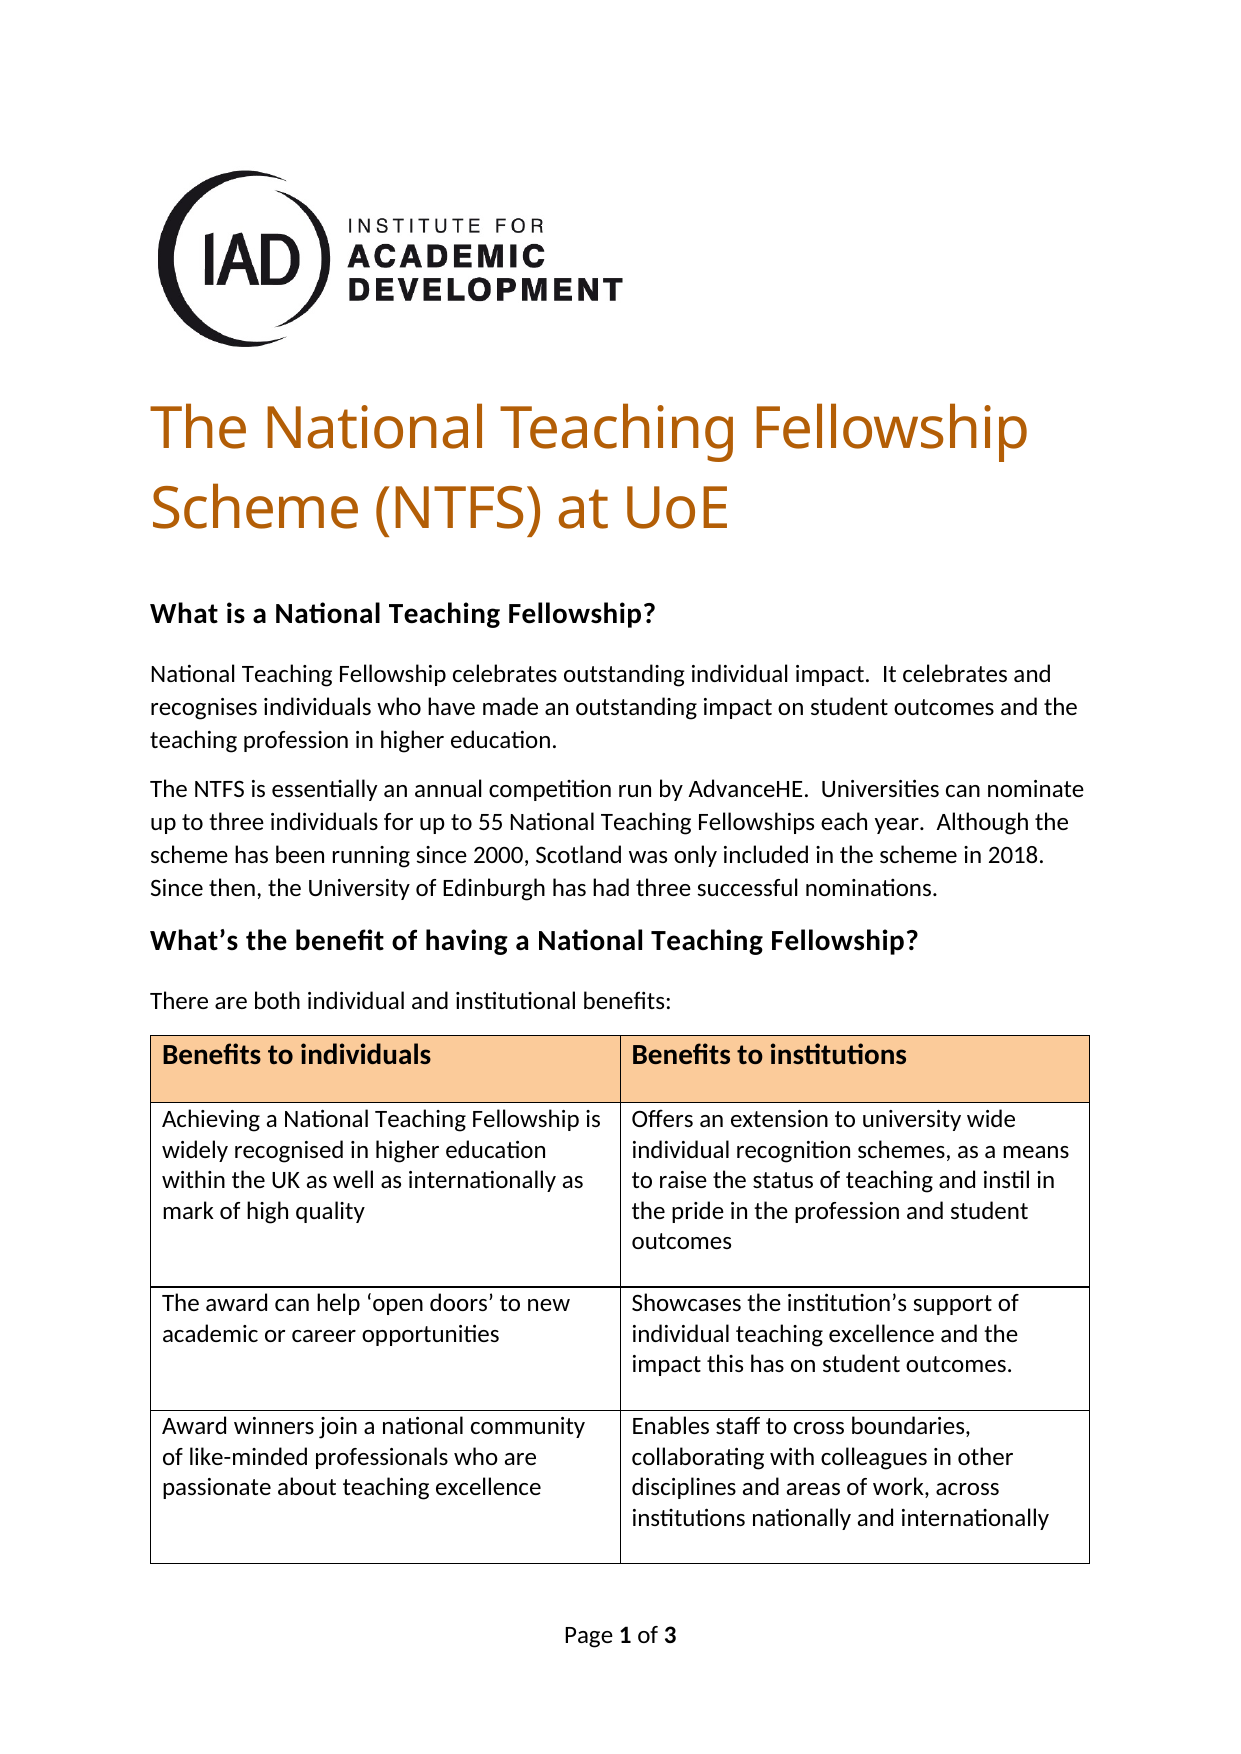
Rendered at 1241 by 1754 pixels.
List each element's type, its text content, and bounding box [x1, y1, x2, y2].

table_cell Enables staff to cross boundaries, collaborating with colleagues in other disciplines and areas of work, across institutions nationally and internationally [621, 1411, 1089, 1563]
text National Teaching Fellowship celebrates outstanding individual impact. It celebrates and recognises individuals who have made an outstanding impact on student outcomes and the teaching profession in higher education. [150, 658, 1090, 754]
text The NTFS is essentially an annual competition run by AdvanceHE. Universities can nominate up to three individuals for up to 55 National Teaching Fellowships each year. Although the scheme has been running since 2000, Scotland was only included in the scheme in 2018. Since then, the University of Edinburgh has had three successful nominations. [150, 774, 1090, 903]
table_cell Showcases the institution’s support of individual teaching excellence and the impact this has on student outcomes. [621, 1288, 1089, 1409]
table_cell Offers an extension to university wide individual recognition schemes, as a means to raise the status of teaching and instil in the pride in the profession and student outcomes [621, 1103, 1089, 1286]
subtitle What’s the benefit of having a National Teaching Fellowship? [150, 922, 1090, 958]
table_header Benefits to individuals [151, 1036, 620, 1102]
title The National Teaching Fellowship Scheme (NTFS) at UoE [150, 386, 1090, 545]
subtitle What is a National Teaching Fellowship? [150, 595, 1090, 630]
table_cell The award can help ‘open doors’ to new academic or career opportunities [151, 1288, 620, 1409]
table_header Benefits to institutions [621, 1036, 1089, 1102]
table_cell Award winners join a national community of like-minded professionals who are passionate about teaching excellence [151, 1411, 620, 1563]
picture [150, 150, 629, 368]
text There are both individual and institutional benefits: [150, 985, 1090, 1016]
table_cell Achieving a National Teaching Fellowship is widely recognised in higher education within the UK as well as internationally as mark of high quality [151, 1103, 620, 1286]
